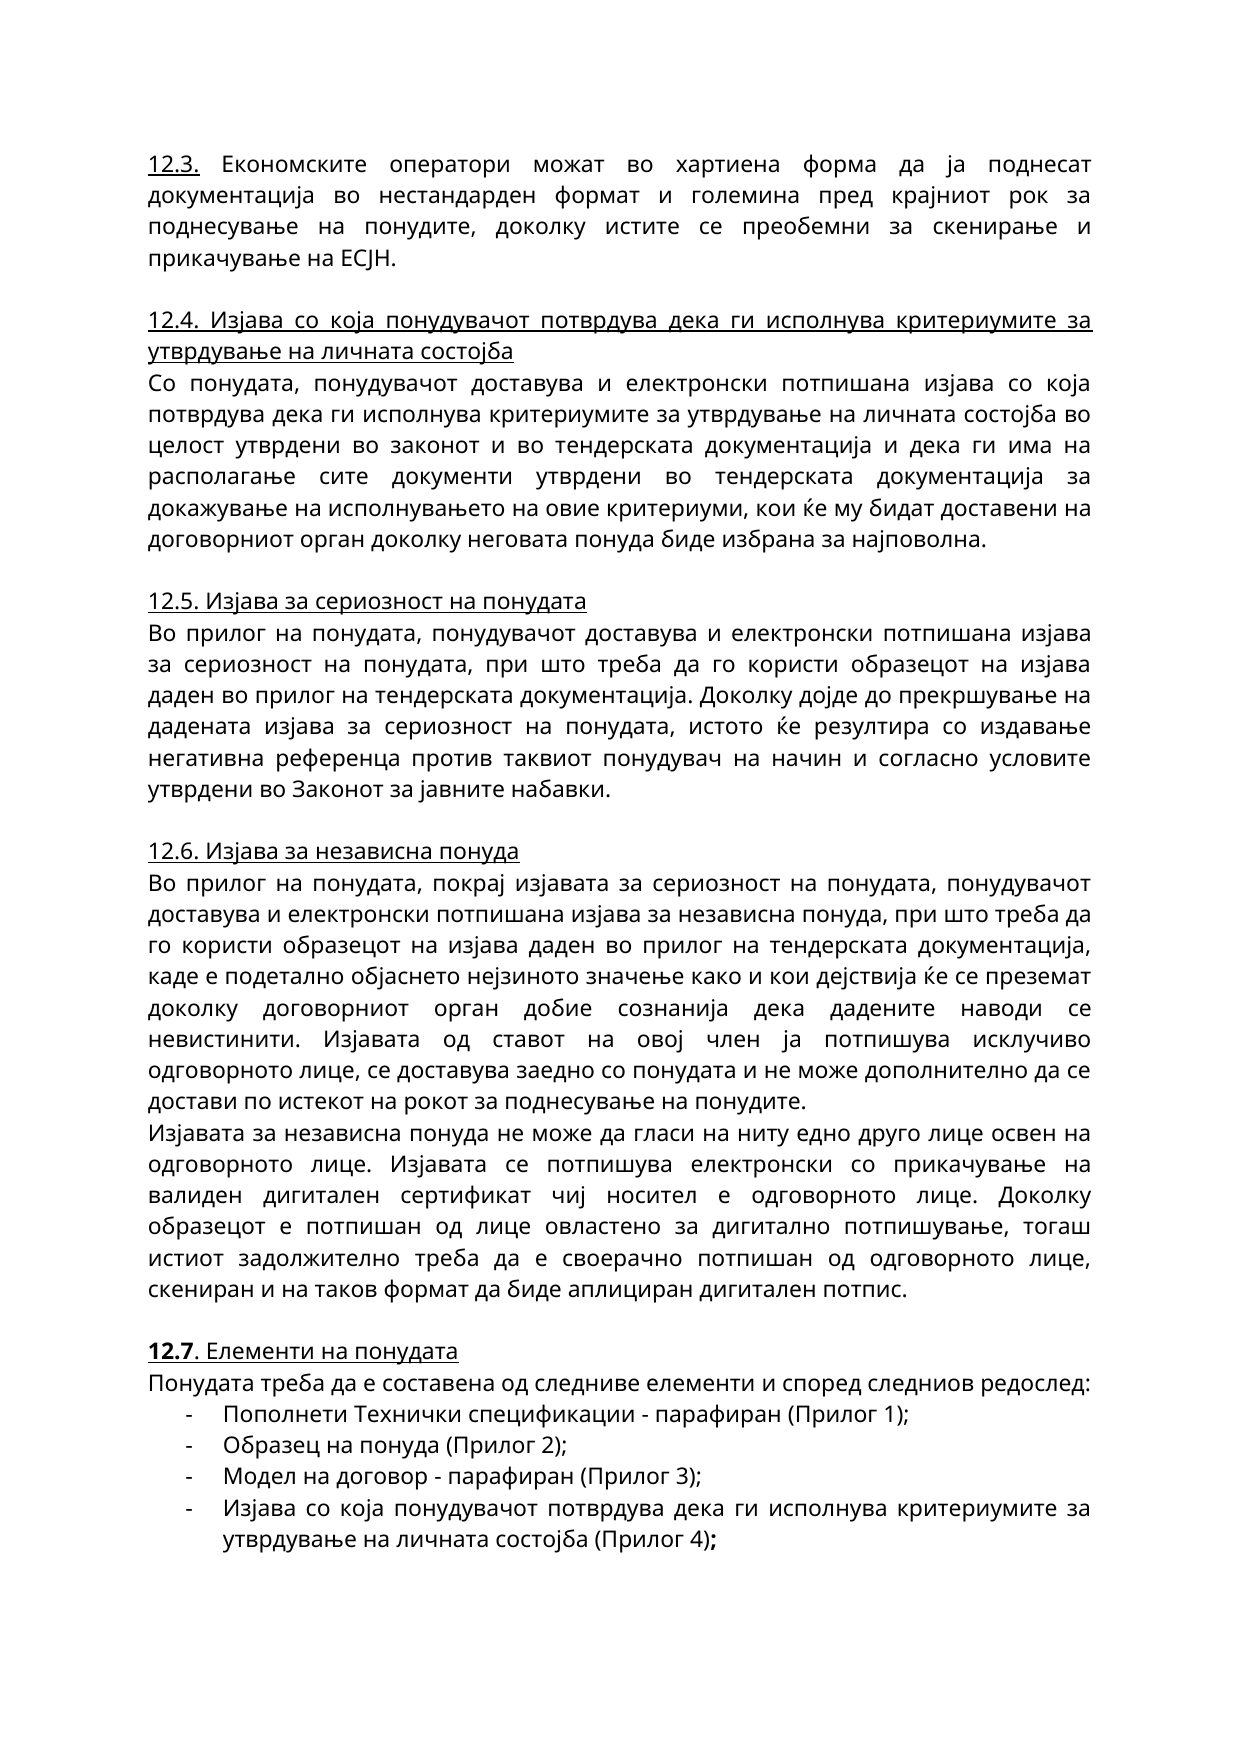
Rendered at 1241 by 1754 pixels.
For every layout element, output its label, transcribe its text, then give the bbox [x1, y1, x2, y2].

list Пополнети Технички спецификации - парафиран (Прилог 1); [185, 1398, 1092, 1429]
text Изјавата за независна понуда не може да гласи на ниту едно друго лице освен на одговорното лице. Изјавата се потпишува електронски со прикачување на валиден дигитален сертификат чиј носител е одговорното лице. Доколку образецот е потпишан од лице овластено за дигитално потпишување, тогаш истиот задолжително треба да е своерачно потпишан од одговорното лице, скениран и на таков формат да биде аплициран дигитален потпис. [148, 1116, 1092, 1304]
text Со понудата, понудувачот доставува и електронски потпишана изјава со која потврдува дека ги исполнува критериумите за утврдување на личната состојба во целост утврдени во законот и во тендерската документација и дека ги има на располагање сите документи утврдени во тендерската документација за докажување на исполнувањето на овие критериуми, кои ќе му бидат доставени на договорниот орган доколку неговата понуда биде избрана за најповолна. [148, 366, 1092, 554]
list Изјава со која понудувачот потврдува дека ги исполнува критериумите за утврдување на личната состојба (Прилог 4); [185, 1491, 1092, 1554]
text 12.4. Изјава со која понудувачот потврдува дека ги исполнува критериумите за утврдување на личната состојба [148, 304, 1092, 330]
text 12.7. Елементи на понудата [148, 1335, 1092, 1366]
text 12.3. Економските оператори можат во хартиена форма да ја поднесат документација во нестандарден формат и големина пред крајниот рок за поднесување на понудите, доколку истите се преобемни за скенирање и прикачување на ЕСЈН. [148, 148, 1092, 273]
text Понудата треба да е составена од следниве елементи и според следниов редослед: [148, 1366, 1092, 1398]
text 12.4. Изјава со која понудувачот потврдува дека ги исполнува критериумите за утврдување на личната состојба [148, 332, 1092, 366]
text 12.6. Изјава за независнa понуда [148, 835, 1092, 866]
text Во прилог на понудата, покрај изјавата за сериозност на понудата, понудувачот доставува и електронски потпишана изјава за независнa понуда, при што треба да го користи образецот на изјава даден во прилог на тендерската документација, каде е подетално објаснето нејзиното значење како и кои дејствија ќе се преземат доколку договорниот орган добие сознанија дека дадените наводи се невистинити. Изјавата од ставот на овој член ја потпишува исклучиво одговорното лице, се доставува заедно со понудата и не може дополнително да се достави по истекот на рокот за поднесување на понудите. [148, 866, 1092, 1116]
list Модел на договор - парафиран (Прилог 3); [185, 1460, 1092, 1491]
list Образец на понуда (Прилог 2); [185, 1429, 1092, 1460]
text Во прилог на понудата, понудувачот доставува и електронски потпишана изјава за сериозност на понудата, при што треба да го користи образецот на изјава даден во прилог на тендерската документација. Доколку дојде до прекршување на дадената изјава за сериозност на понудата, истото ќе резултира со издавање негативна референца против таквиот понудувач на начин и согласно условите утврдени во Законот за јавните набавки. [148, 616, 1092, 804]
text 12.5. Изјава за сериозност на понудата [148, 585, 1092, 616]
